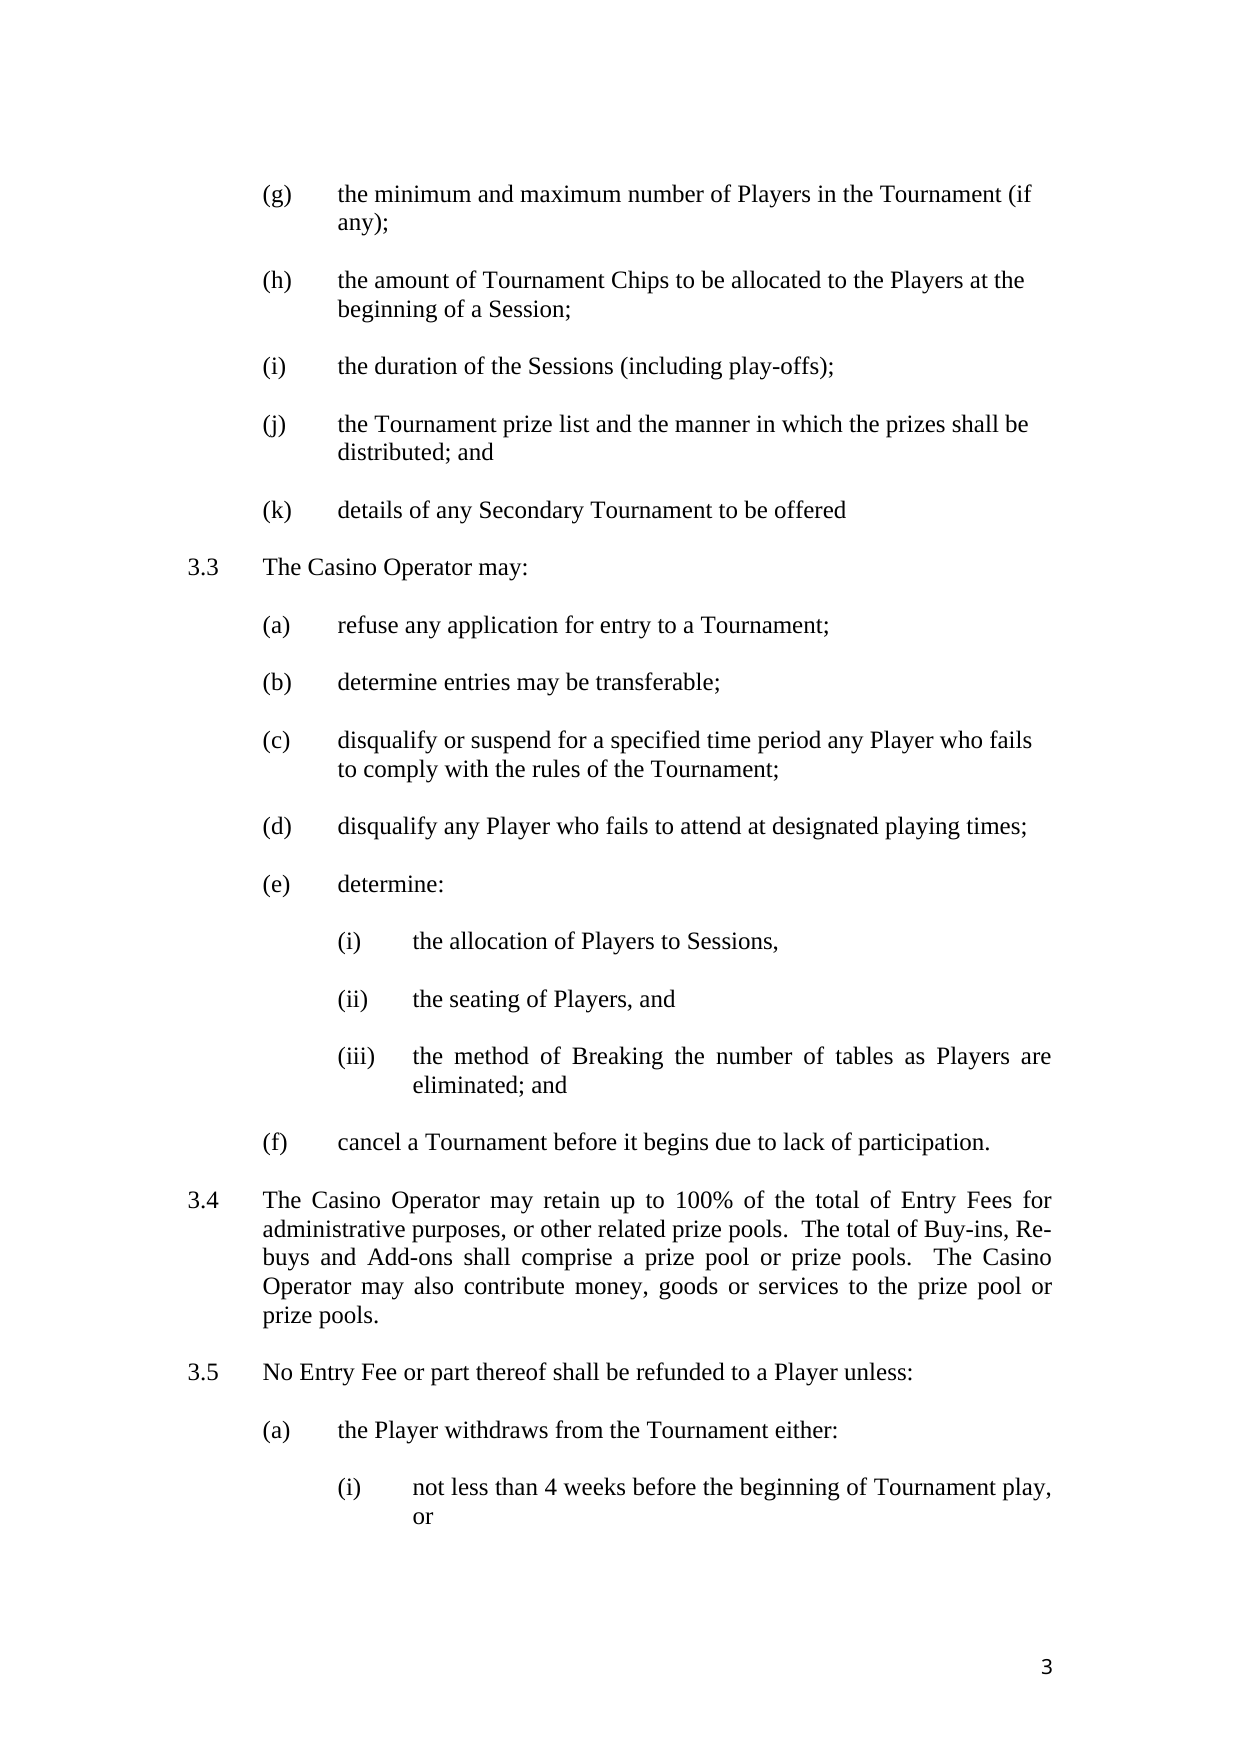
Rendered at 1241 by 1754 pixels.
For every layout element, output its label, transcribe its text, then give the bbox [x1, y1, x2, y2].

text (c) disqualify or suspend for a specified time period any Player who fails to comply with the rules of the Tournament; [52, 725, 1053, 782]
text (b) determine entries may be transferable; [52, 667, 1053, 696]
text (a) refuse any application for entry to a Tournament; [52, 610, 1053, 639]
text (f) cancel a Tournament before it begins due to lack of participation. [262, 1127, 1053, 1156]
text (h) the amount of Tournament Chips to be allocated to the Players at the beginning of a Session; [52, 265, 1053, 322]
text (e) determine: [52, 869, 1053, 897]
text (k) details of any Secondary Tournament to be offered [52, 495, 1053, 524]
text (a) the Player withdraws from the Tournament either: [262, 1415, 1053, 1444]
text 3.4 The Casino Operator may retain up to 100% of the total of Entry Fees for administrative purposes, or other related prize pools. The total of Buy-ins, Re-buys and Add-ons shall comprise a prize pool or prize pools. The Casino Operator may also contribute money, goods or services to the prize pool or prize pools. [187, 1185, 1053, 1329]
text 3.5 No Entry Fee or part thereof shall be refunded to a Player unless: [187, 1357, 1053, 1386]
text (j) the Tournament prize list and the manner in which the prizes shall be distributed; and [52, 409, 1053, 466]
text (iii) the method of Breaking the number of tables as Players are eliminated; and [337, 1041, 1053, 1099]
text (i) the duration of the Sessions (including play-offs); [52, 351, 1053, 380]
text (i) not less than 4 weeks before the beginning of Tournament play, or [337, 1472, 1053, 1530]
text (ii) the seating of Players, and [337, 984, 1053, 1012]
text (d) disqualify any Player who fails to attend at designated playing times; [52, 811, 1053, 840]
text (i) the allocation of Players to Sessions, [337, 926, 1053, 955]
text 3.3 The Casino Operator may: [187, 552, 1053, 581]
text (g) the minimum and maximum number of Players in the Tournament (if any); [52, 179, 1053, 236]
